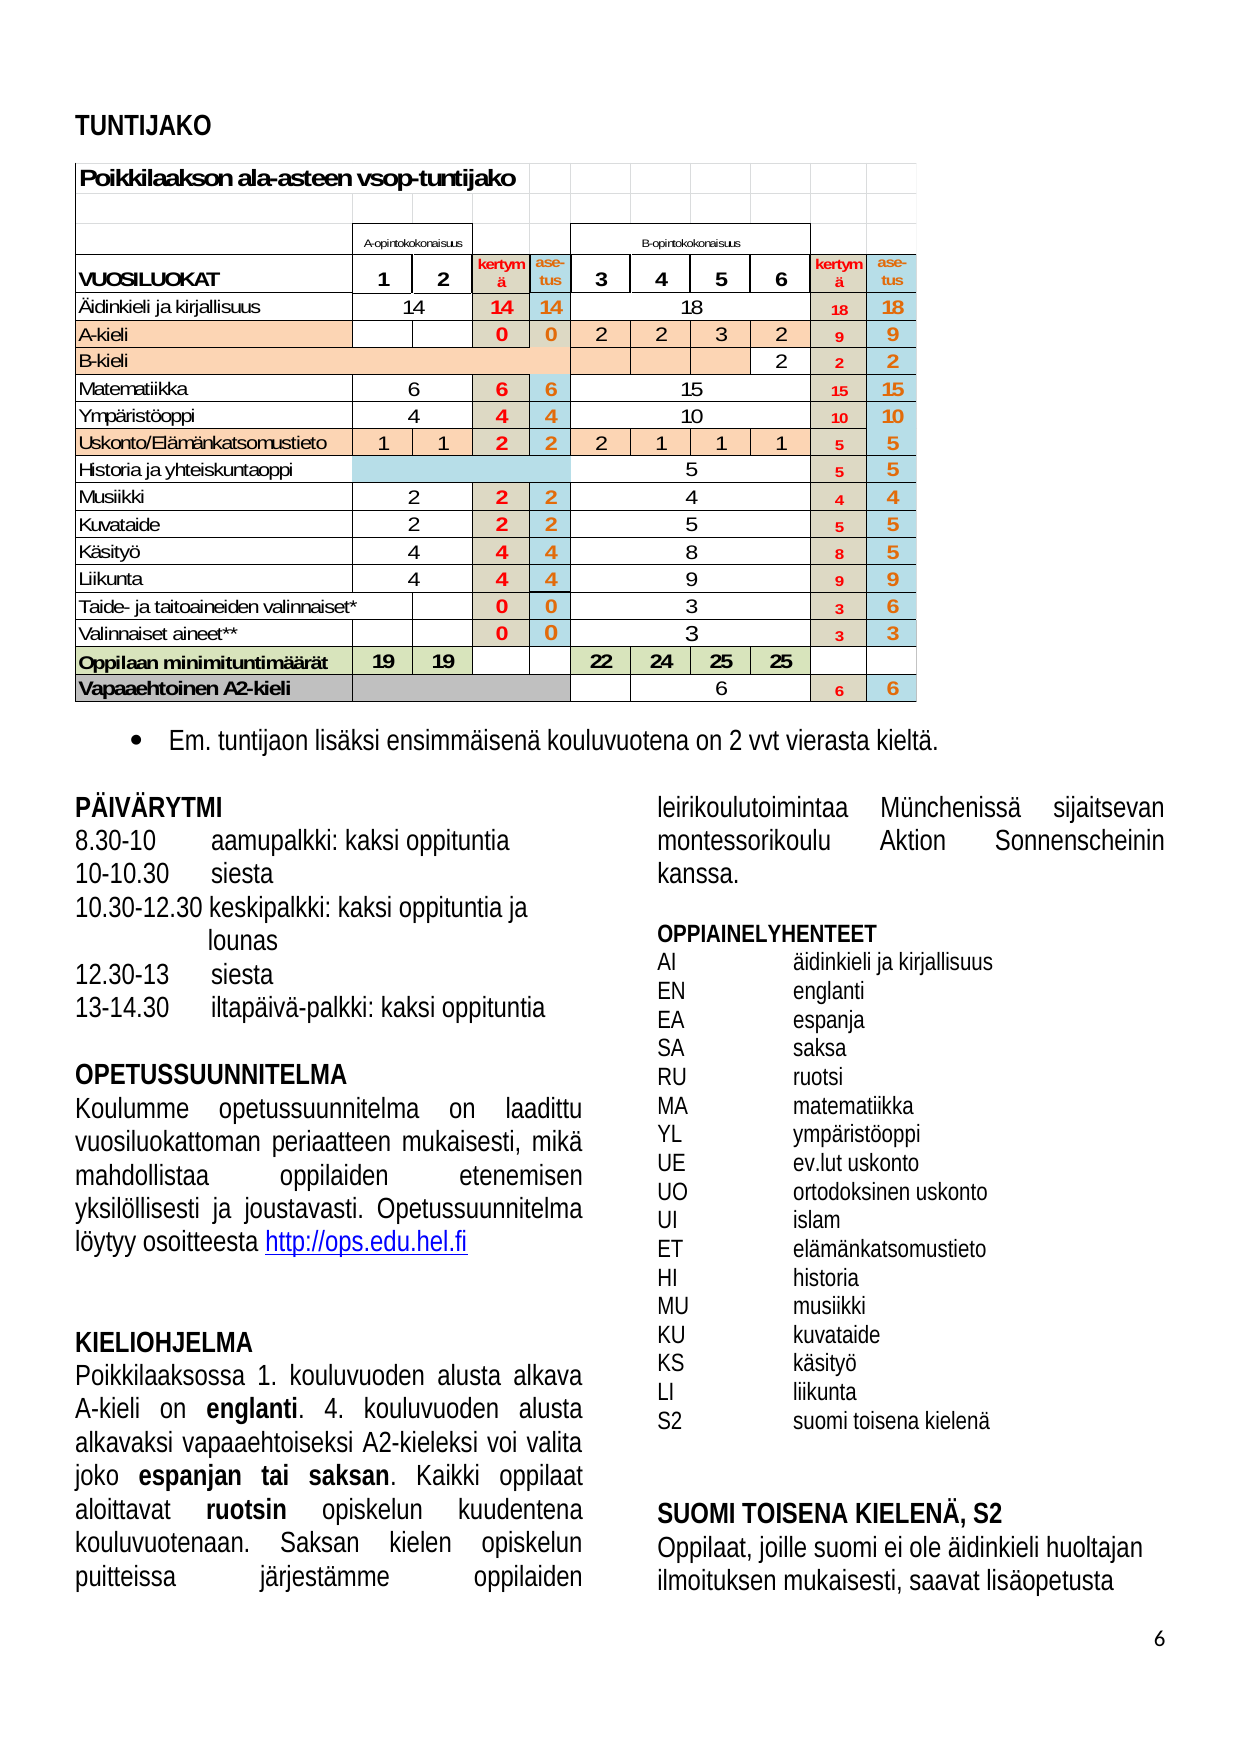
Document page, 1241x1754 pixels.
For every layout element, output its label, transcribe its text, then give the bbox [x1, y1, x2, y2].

text TUNTIJAKO [75, 108, 1165, 142]
subtitle OPETUSSUUNNITELMA [75, 1057, 583, 1091]
text KIELIOHJELMA Poikkilaaksossa 1. kouluvuoden alusta alkava A-kieli on englanti. 4. kouluvuoden alusta alkavaksi vapaaehtoiseksi A2-kieleksi voi valita joko espanjan tai saksan. Kaikki oppilaat aloittavat ruotsin opiskelun kuudentena kouluvuotenaan. Saksan kielen opiskelun puitteissa järjestämme oppilaiden leirikoulutoimintaa Münchenissä sijaitsevan montessorikoulu Aktion Sonnenscheinin kanssa. [75, 1325, 583, 1592]
text AI äidinkieli ja kirjallisuus EN englanti EA espanja [657, 947, 1165, 1033]
text KIELIOHJELMA Poikkilaaksossa 1. kouluvuoden alusta alkava A-kieli on englanti. 4. kouluvuoden alusta alkavaksi vapaaehtoiseksi A2-kieleksi voi valita joko espanjan tai saksan. Kaikki oppilaat aloittavat ruotsin opiskelun kuudentena kouluvuotenaan. Saksan kielen opiskelun puitteissa järjestämme oppilaiden leirikoulutoimintaa Münchenissä sijaitsevan montessorikoulu Aktion Sonnenscheinin kanssa. [657, 790, 1165, 890]
subtitle Em. tuntijaon lisäksi ensimmäisenä kouluvuotena on 2 vvt vierasta kieltä. [131, 723, 1165, 756]
subtitle PÄIVÄRYTMI 8.30-10 aamupalkki: kaksi oppituntia 10-10.30 siesta 10.30-12.30 keskipalkki: kaksi oppituntia ja lounas 12.30-13 siesta 13-14.30 iltapäivä-palkki: kaksi oppituntia [75, 790, 583, 1024]
text SA saksa RU ruotsi MA matematiikka YL ympäristöoppi UE ev.lut uskonto UO ortodoksinen uskonto UI islam ET elämänkatsomustieto HI historia MU musiikki KU kuvataide KS käsityö LI liikunta S2 suomi toisena kielenä [657, 1033, 1165, 1434]
text OPPIAINELYHENTEET [657, 919, 1165, 947]
text Koulumme opetussuunnitelma on laadittu vuosiluokattoman periaatteen mukaisesti, mikä mahdollistaa oppilaiden etenemisen yksilöllisesti ja joustavasti. Opetussuunnitelma löytyy osoitteesta http://ops.edu.hel.fi [75, 1091, 583, 1258]
